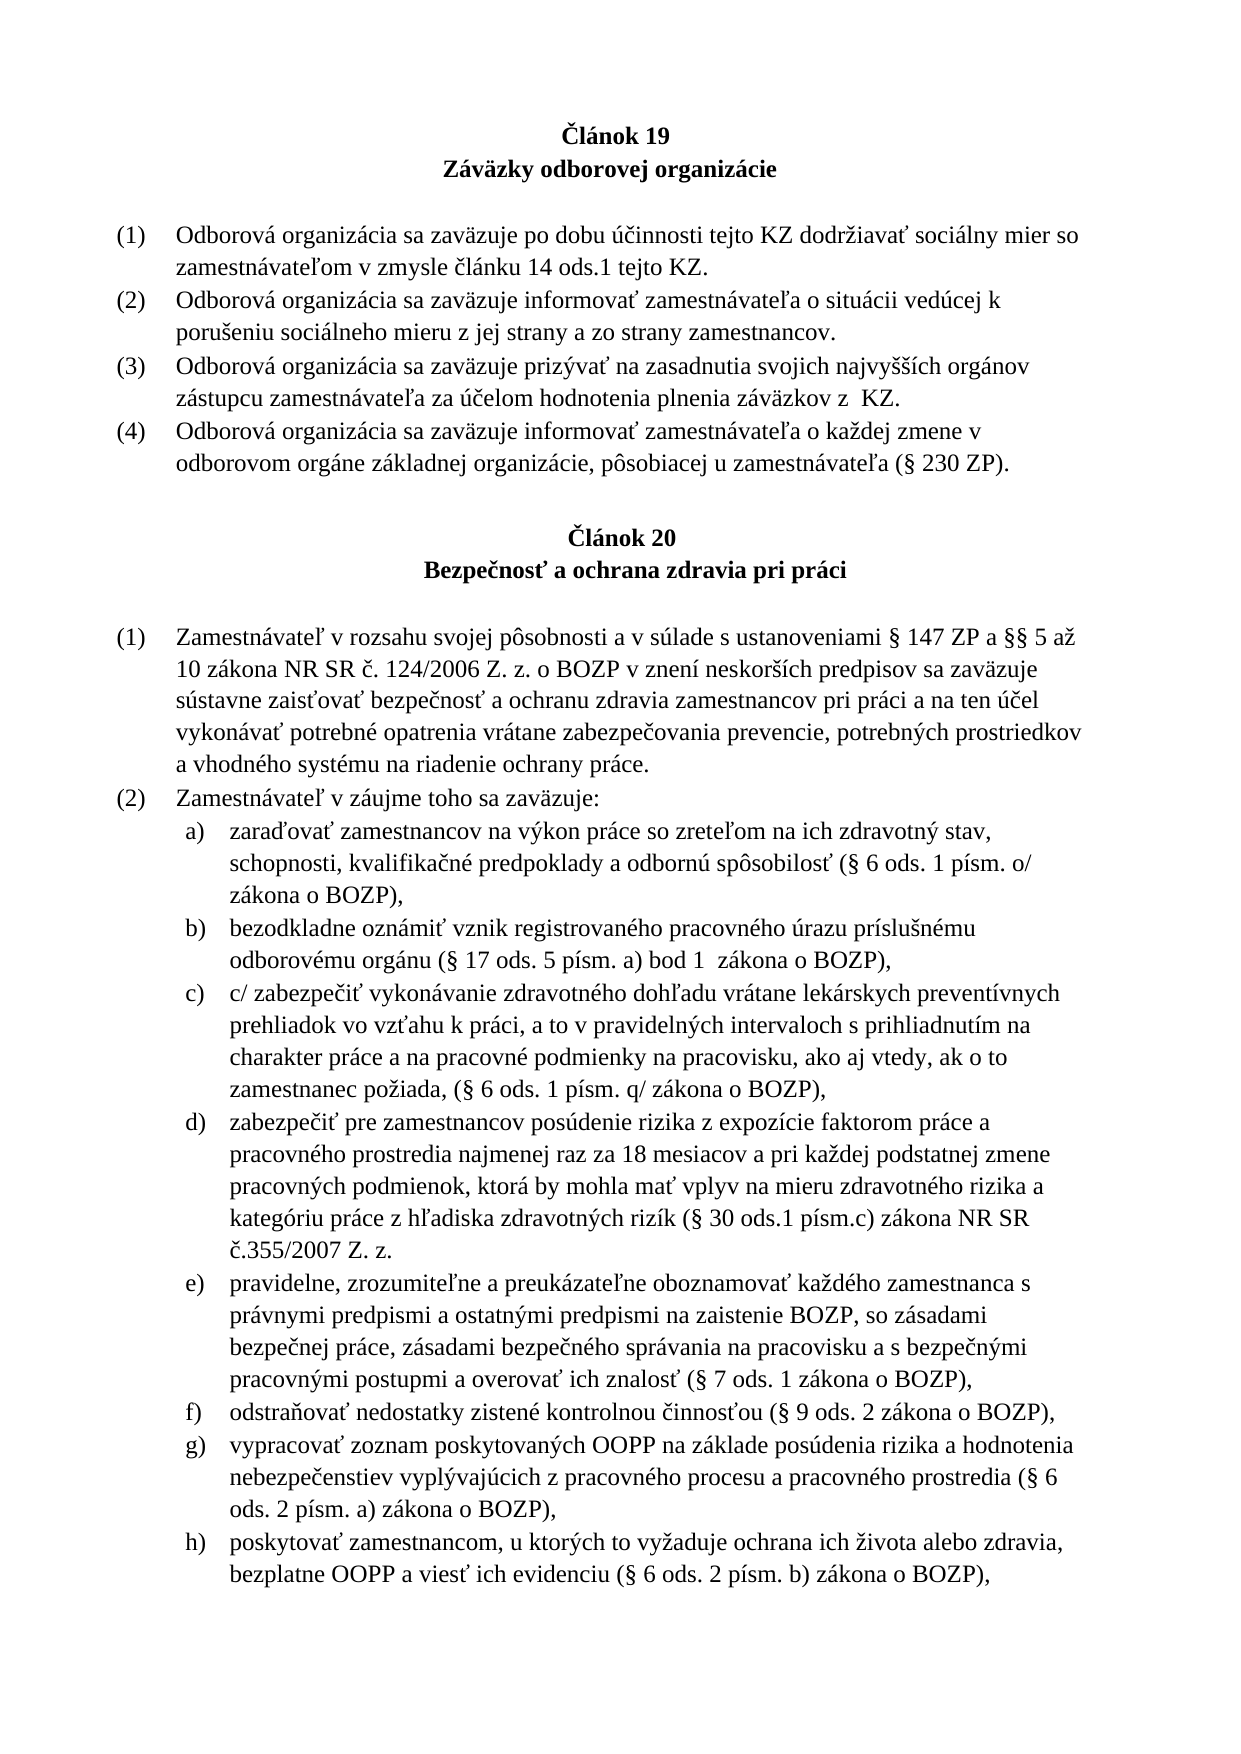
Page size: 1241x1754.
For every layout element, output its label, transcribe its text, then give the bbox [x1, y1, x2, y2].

list Odborová organizácia sa zaväzuje prizývať na zasadnutia svojich najvyšších orgánov zástupcu zamestnávateľa za účelom hodnotenia plnenia záväzkov z KZ. [116, 351, 1093, 411]
list pravidelne, zrozumiteľne a preukázateľne oboznamovať každého zamestnanca s právnymi predpismi a ostatnými predpismi na zaistenie BOZP, so zásadami bezpečnej práce, zásadami bezpečného správania na pracovisku a s bezpečnými pracovnými postupmi a overovať ich znalosť (§ 7 ods. 1 zákona o BOZP), [185, 1268, 1093, 1392]
list bezodkladne oznámiť vznik registrovaného pracovného úrazu príslušnému odborovému orgánu (§ 17 ods. 5 písm. a) bod 1 zákona o BOZP), [185, 913, 1093, 974]
list Odborová organizácia sa zaväzuje po dobu účinnosti tejto KZ dodržiavať sociálny mier so zamestnávateľom v zmysle článku 14 ods.1 tejto KZ. [116, 220, 1093, 281]
list vypracovať zoznam poskytovaných OOPP na základe posúdenia rizika a hodnotenia nebezpečenstiev vyplývajúcich z pracovného procesu a pracovného prostredia (§ 6 ods. 2 písm. a) zákona o BOZP), [185, 1430, 1093, 1523]
list Zamestnávateľ v záujme toho sa zaväzuje: [116, 783, 1093, 811]
list zaraďovať zamestnancov na výkon práce so zreteľom na ich zdravotný stav, schopnosti, kvalifikačné predpoklady a odbornú spôsobilosť (§ 6 ods. 1 písm. o/ zákona o BOZP), [185, 816, 1093, 908]
list Odborová organizácia sa zaväzuje informovať zamestnávateľa o každej zmene v odborovom orgáne základnej organizácie, pôsobiacej u zamestnávateľa (§ 230 ZP). [116, 416, 1093, 477]
list Zamestnávateľ v rozsahu svojej pôsobnosti a v súlade s ustanoveniami § 147 ZP a §§ 5 až 10 zákona NR SR č. 124/2006 Z. z. o BOZP v znení neskorších predpisov sa zaväzuje sústavne zaisťovať bezpečnosť a ochranu zdravia zamestnancov pri práci a na ten účel vykonávať potrebné opatrenia vrátane zabezpečovania prevencie, potrebných prostriedkov a vhodného systému na riadenie ochrany práce. [116, 622, 1093, 778]
text Článok 19 [186, 121, 1054, 150]
list odstraňovať nedostatky zistené kontrolnou činnosťou (§ 9 ods. 2 zákona o BOZP), [185, 1397, 1093, 1426]
list Odborová organizácia sa zaväzuje informovať zamestnávateľa o situácii vedúcej k porušeniu sociálneho mieru z jej strany a zo strany zamestnancov. [116, 286, 1093, 346]
list zabezpečiť pre zamestnancov posúdenie rizika z expozície faktorom práce a pracovného prostredia najmenej raz za 18 mesiacov a pri každej podstatnej zmene pracovných podmienok, ktorá by mohla mať vplyv na mieru zdravotného rizika a kategóriu práce z hľadiska zdravotných rizík (§ 30 ods.1 písm.c) zákona NR SR č.355/2007 Z. z. [185, 1107, 1093, 1263]
text Bezpečnosť a ochrana zdravia pri práci [186, 556, 1054, 584]
list poskytovať zamestnancom, u ktorých to vyžaduje ochrana ich života alebo zdravia, bezplatne OOPP a viesť ich evidenciu (§ 6 ods. 2 písm. b) zákona o BOZP), [185, 1527, 1093, 1588]
text Článok 20 [186, 523, 1054, 551]
text Záväzky odborovej organizácie [186, 154, 1054, 183]
list c/ zabezpečiť vykonávanie zdravotného dohľadu vrátane lekárskych preventívnych prehliadok vo vzťahu k práci, a to v pravidelných intervaloch s prihliadnutím na charakter práce a na pracovné podmienky na pracovisku, ako aj vtedy, ak o to zamestnanec požiada, (§ 6 ods. 1 písm. q/ zákona o BOZP), [185, 978, 1093, 1103]
